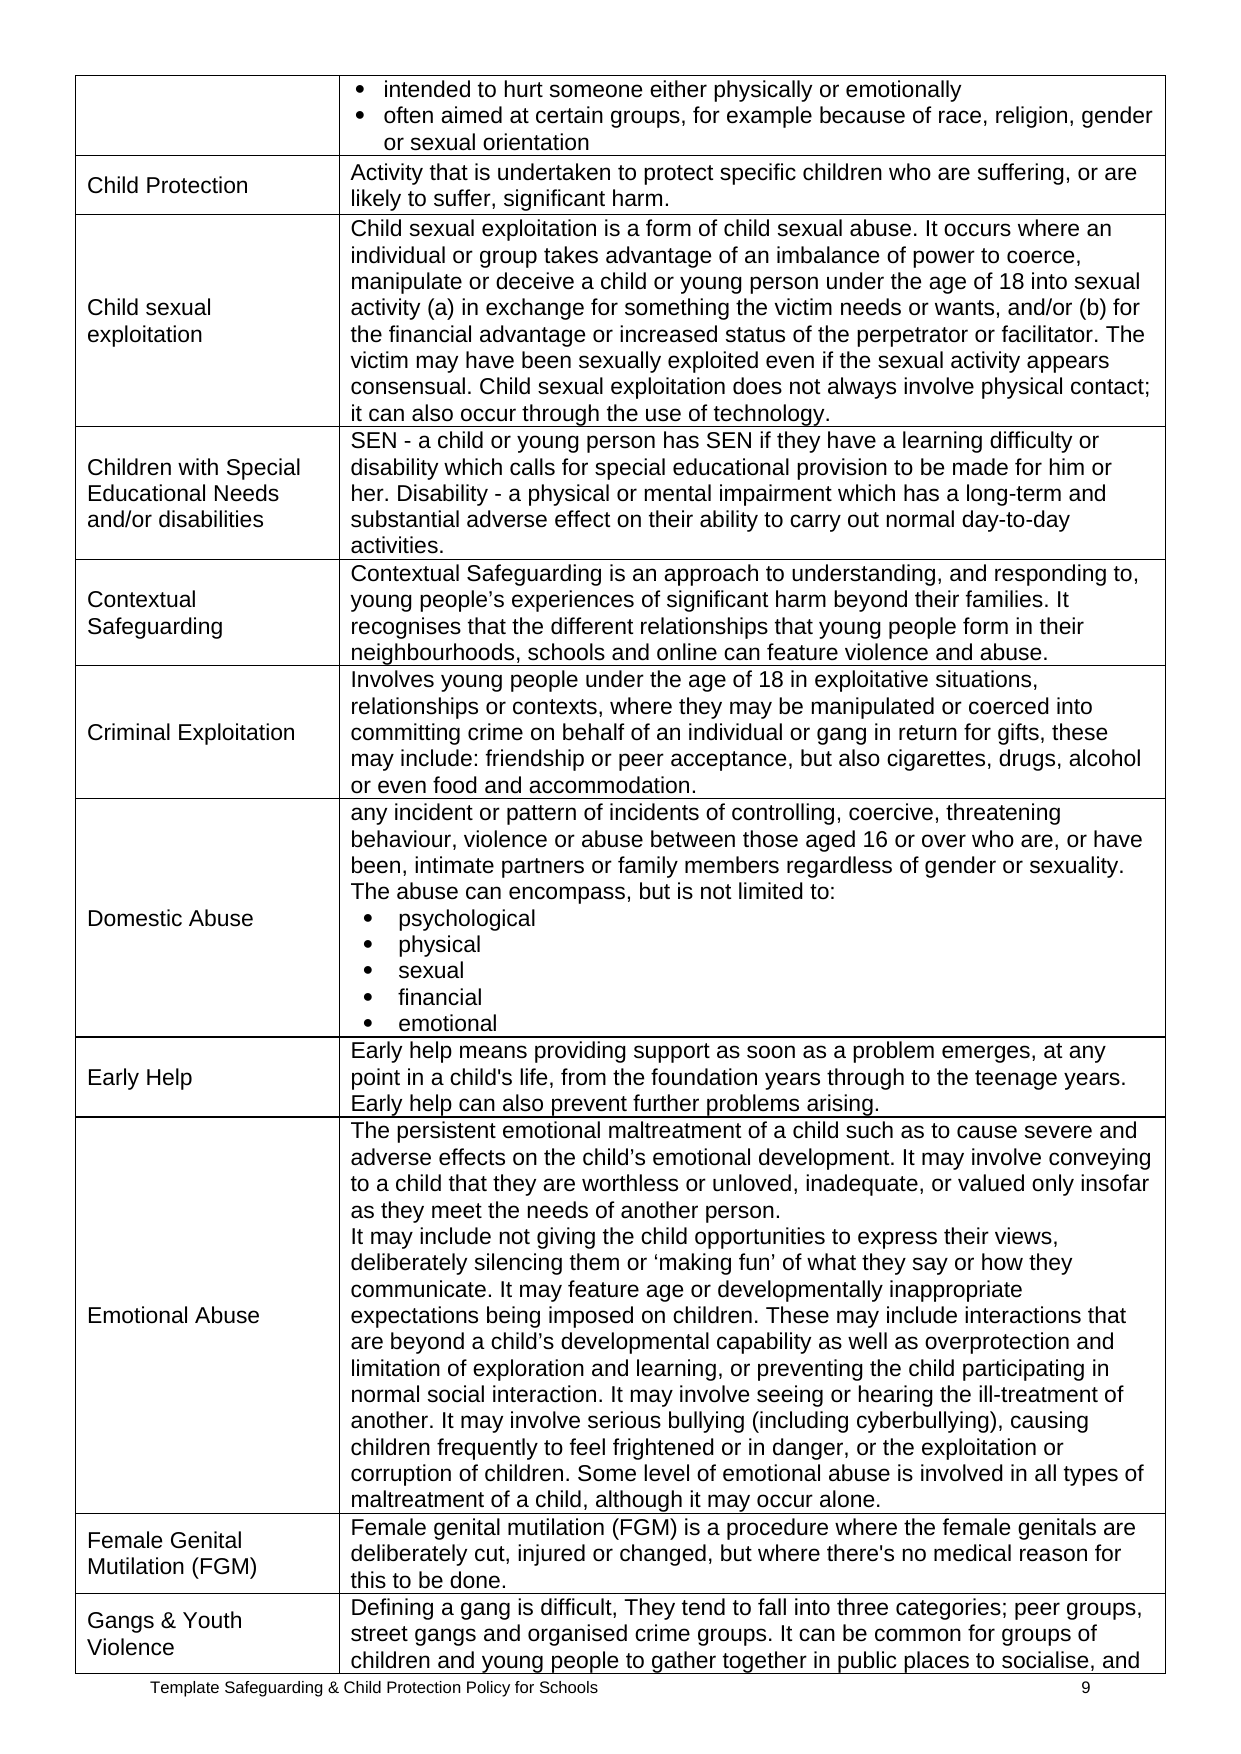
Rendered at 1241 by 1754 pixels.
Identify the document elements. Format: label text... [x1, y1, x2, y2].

table_cell Emotional Abuse [76, 1118, 339, 1513]
table_cell any incident or pattern of incidents of controlling, coercive, threatening behaviour, violence or abuse between those aged 16 or over who are, or have been, intimate partners or family members regardless of gender or sexuality. The abuse can encompass, but is not limited to: psychological physical sexual financial emotional [340, 799, 1165, 1036]
table_cell Domestic Abuse [76, 799, 339, 1036]
table_cell Child sexual exploitation [76, 215, 339, 426]
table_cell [76, 76, 339, 155]
table_cell Child Protection [76, 156, 339, 214]
table_cell Criminal Exploitation [76, 666, 339, 798]
table_cell Activity that is undertaken to protect specific children who are suffering, or are likely to suffer, significant harm. [340, 156, 1165, 214]
table_cell Female Genital Mutilation (FGM) [76, 1514, 339, 1593]
table_cell Contextual Safeguarding is an approach to understanding, and responding to, young people’s experiences of significant harm beyond their families. It recognises that the different relationships that young people form in their neighbourhoods, schools and online can feature violence and abuse. [340, 560, 1165, 665]
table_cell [340, 76, 1165, 155]
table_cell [340, 1594, 1165, 1673]
table_cell The persistent emotional maltreatment of a child such as to cause severe and adverse effects on the child’s emotional development. It may involve conveying to a child that they are worthless or unloved, inadequate, or valued only insofar as they meet the needs of another person. It may include not giving the child opportunities to express their views, deliberately silencing them or ‘making fun’ of what they say or how they communicate. It may feature age or developmentally inappropriate expectations being imposed on children. These may include interactions that are beyond a child’s developmental capability as well as overprotection and limitation of exploration and learning, or preventing the child participating in normal social interaction. It may involve seeing or hearing the ill-treatment of another. It may involve serious bullying (including cyberbullying), causing children frequently to feel frightened or in danger, or the exploitation or corruption of children. Some level of emotional abuse is involved in all types of maltreatment of a child, although it may occur alone. [340, 1118, 1165, 1513]
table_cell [76, 1594, 339, 1673]
table_cell Female genital mutilation (FGM) is a procedure where the female genitals are deliberately cut, injured or changed, but where there's no medical reason for this to be done. [340, 1514, 1165, 1593]
table_cell Child sexual exploitation is a form of child sexual abuse. It occurs where an individual or group takes advantage of an imbalance of power to coerce, manipulate or deceive a child or young person under the age of 18 into sexual activity (a) in exchange for something the victim needs or wants, and/or (b) for the financial advantage or increased status of the perpetrator or facilitator. The victim may have been sexually exploited even if the sexual activity appears consensual. Child sexual exploitation does not always involve physical contact; it can also occur through the use of technology. [340, 215, 1165, 426]
table_cell Contextual Safeguarding [76, 560, 339, 665]
table_cell SEN - a child or young person has SEN if they have a learning difficulty or disability which calls for special educational provision to be made for him or her. Disability - a physical or mental impairment which has a long-term and substantial adverse effect on their ability to carry out normal day-to-day activities. [340, 427, 1165, 559]
table_cell Early help means providing support as soon as a problem emerges, at any point in a child's life, from the foundation years through to the teenage years. Early help can also prevent further problems arising. [340, 1038, 1165, 1116]
table_cell Early Help [76, 1038, 339, 1116]
table_cell Children with Special Educational Needs and/or disabilities [76, 427, 339, 559]
table_cell Involves young people under the age of 18 in exploitative situations, relationships or contexts, where they may be manipulated or coerced into committing crime on behalf of an individual or gang in return for gifts, these may include: friendship or peer acceptance, but also cigarettes, drugs, alcohol or even food and accommodation. [340, 666, 1165, 798]
